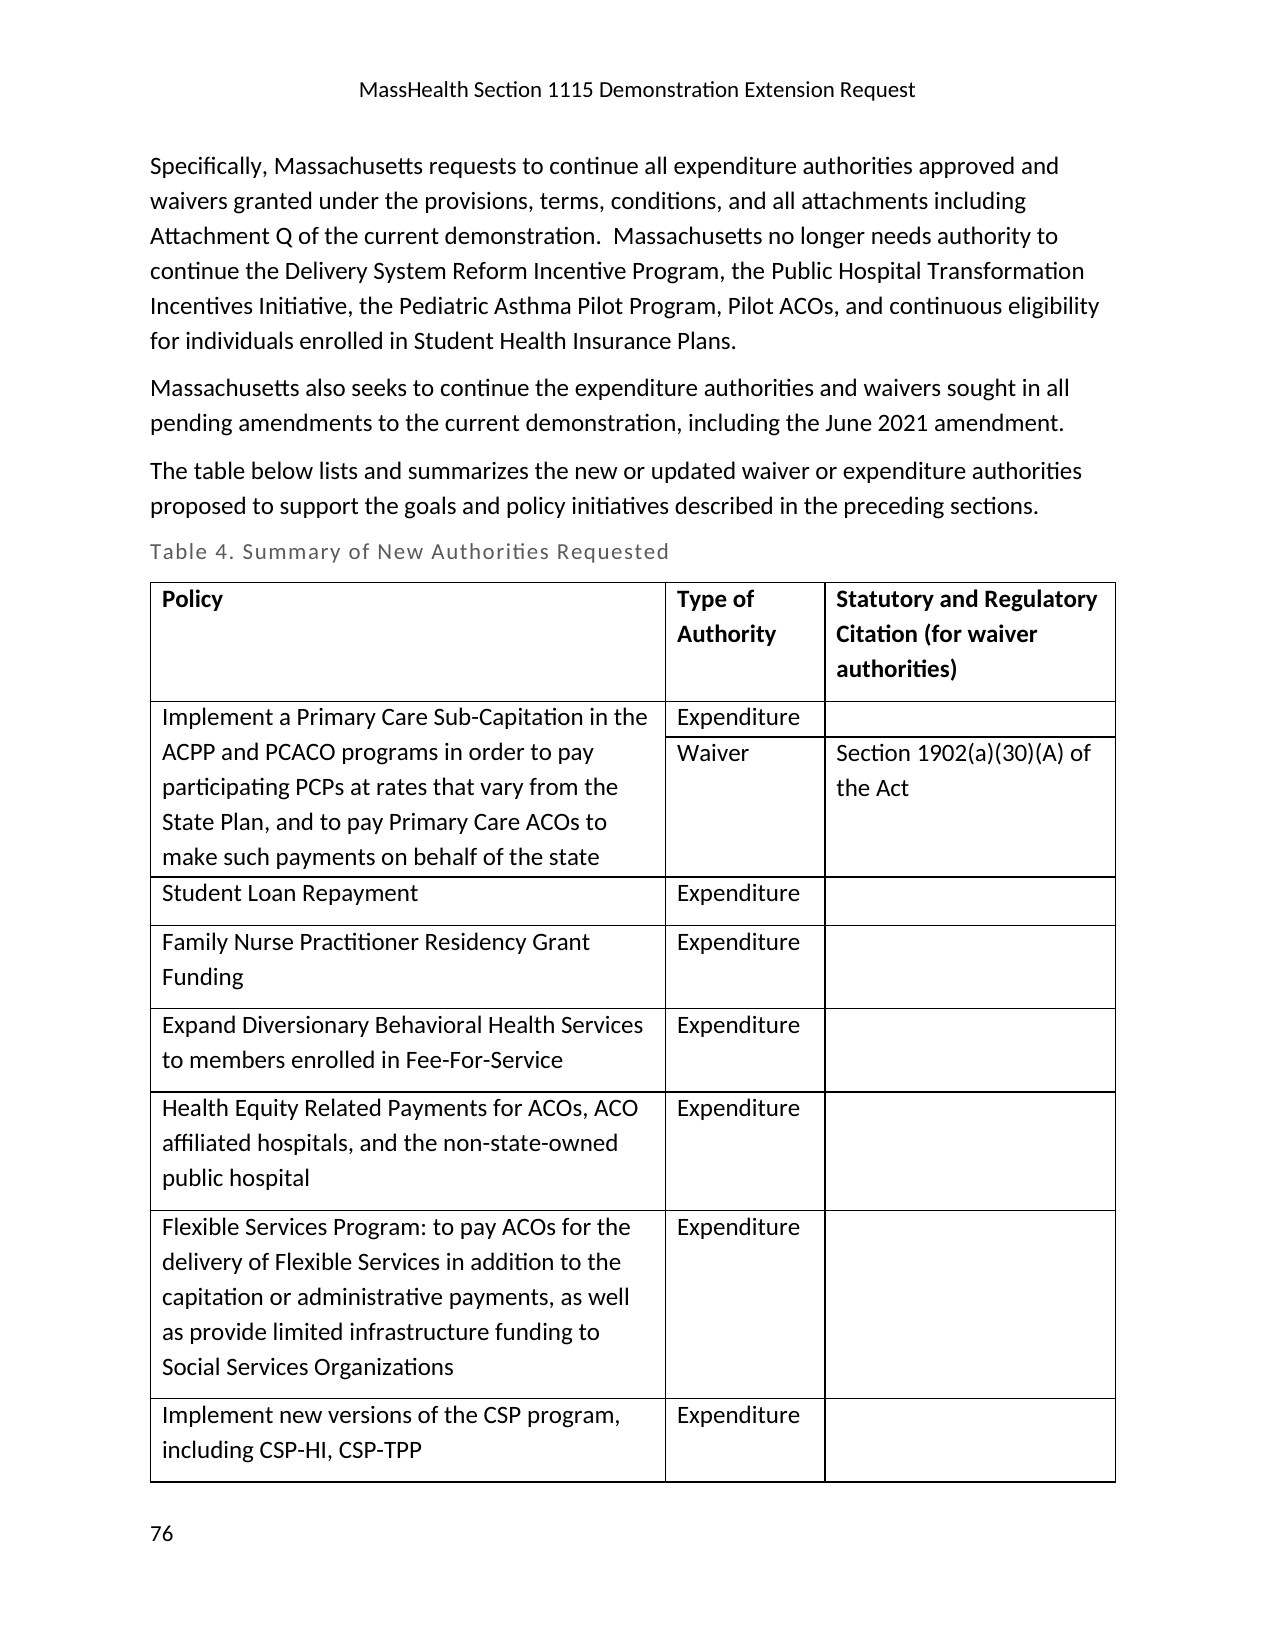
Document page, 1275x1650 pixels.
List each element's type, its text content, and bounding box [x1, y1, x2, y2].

table_cell Implement a Primary Care Sub-Capitation in the ACPP and PCACO programs in order to pay participating PCPs at rates that vary from the State Plan, and to pay Primary Care ACOs to make such payments on behalf of the state [151, 702, 665, 876]
table_header Policy [151, 583, 665, 701]
table_cell Expenditure [666, 702, 824, 736]
table_cell [826, 702, 1115, 736]
table_cell Section 1902(a)(30)(A) of the Act [826, 738, 1115, 876]
table_cell [826, 878, 1115, 925]
subtitle Table 4. Summary of New Authorities Requested [150, 537, 1125, 566]
text The table below lists and summarizes the new or updated waiver or expenditure authorities proposed to support the goals and policy initiatives described in the preceding sections. [150, 455, 1125, 521]
table_cell Flexible Services Program: to pay ACOs for the delivery of Flexible Services in addition to the capitation or administrative payments, as well as provide limited infrastructure funding to Social Services Organizations [151, 1211, 665, 1398]
table_header Statutory and Regulatory Citation (for waiver authorities) [826, 583, 1115, 701]
table_cell Implement new versions of the CSP program, including CSP-HI, CSP-TPP [151, 1399, 665, 1481]
table_cell [826, 1093, 1115, 1210]
table_cell [826, 926, 1115, 1008]
table_cell [826, 1399, 1115, 1481]
table_cell Expand Diversionary Behavioral Health Services to members enrolled in Fee-For-Service [151, 1009, 665, 1091]
table_cell Student Loan Repayment [151, 878, 665, 925]
table_cell Health Equity Related Payments for ACOs, ACO affiliated hospitals, and the non-state-owned public hospital [151, 1093, 665, 1210]
table_cell Expenditure [666, 878, 824, 925]
table_header Type of Authority [666, 583, 824, 701]
table_cell [826, 1211, 1115, 1398]
table_cell Family Nurse Practitioner Residency Grant Funding [151, 926, 665, 1008]
table_cell Expenditure [666, 1009, 824, 1091]
table_cell Waiver [666, 738, 824, 876]
table_cell Expenditure [666, 926, 824, 1008]
table_cell Expenditure [666, 1399, 824, 1481]
text Massachusetts also seeks to continue the expenditure authorities and waivers sought in all pending amendments to the current demonstration, including the June 2021 amendment. [150, 372, 1125, 438]
table_cell [826, 1009, 1115, 1091]
text Specifically, Massachusetts requests to continue all expenditure authorities approved and waivers granted under the provisions, terms, conditions, and all attachments including Attachment Q of the current demonstration. Massachusetts no longer needs authority to continue the Delivery System Reform Incentive Program, the Public Hospital Transformation Incentives Initiative, the Pediatric Asthma Pilot Program, Pilot ACOs, and continuous eligibility for individuals enrolled in Student Health Insurance Plans. [150, 150, 1125, 356]
table_cell Expenditure [666, 1211, 824, 1398]
table_cell Expenditure [666, 1093, 824, 1210]
